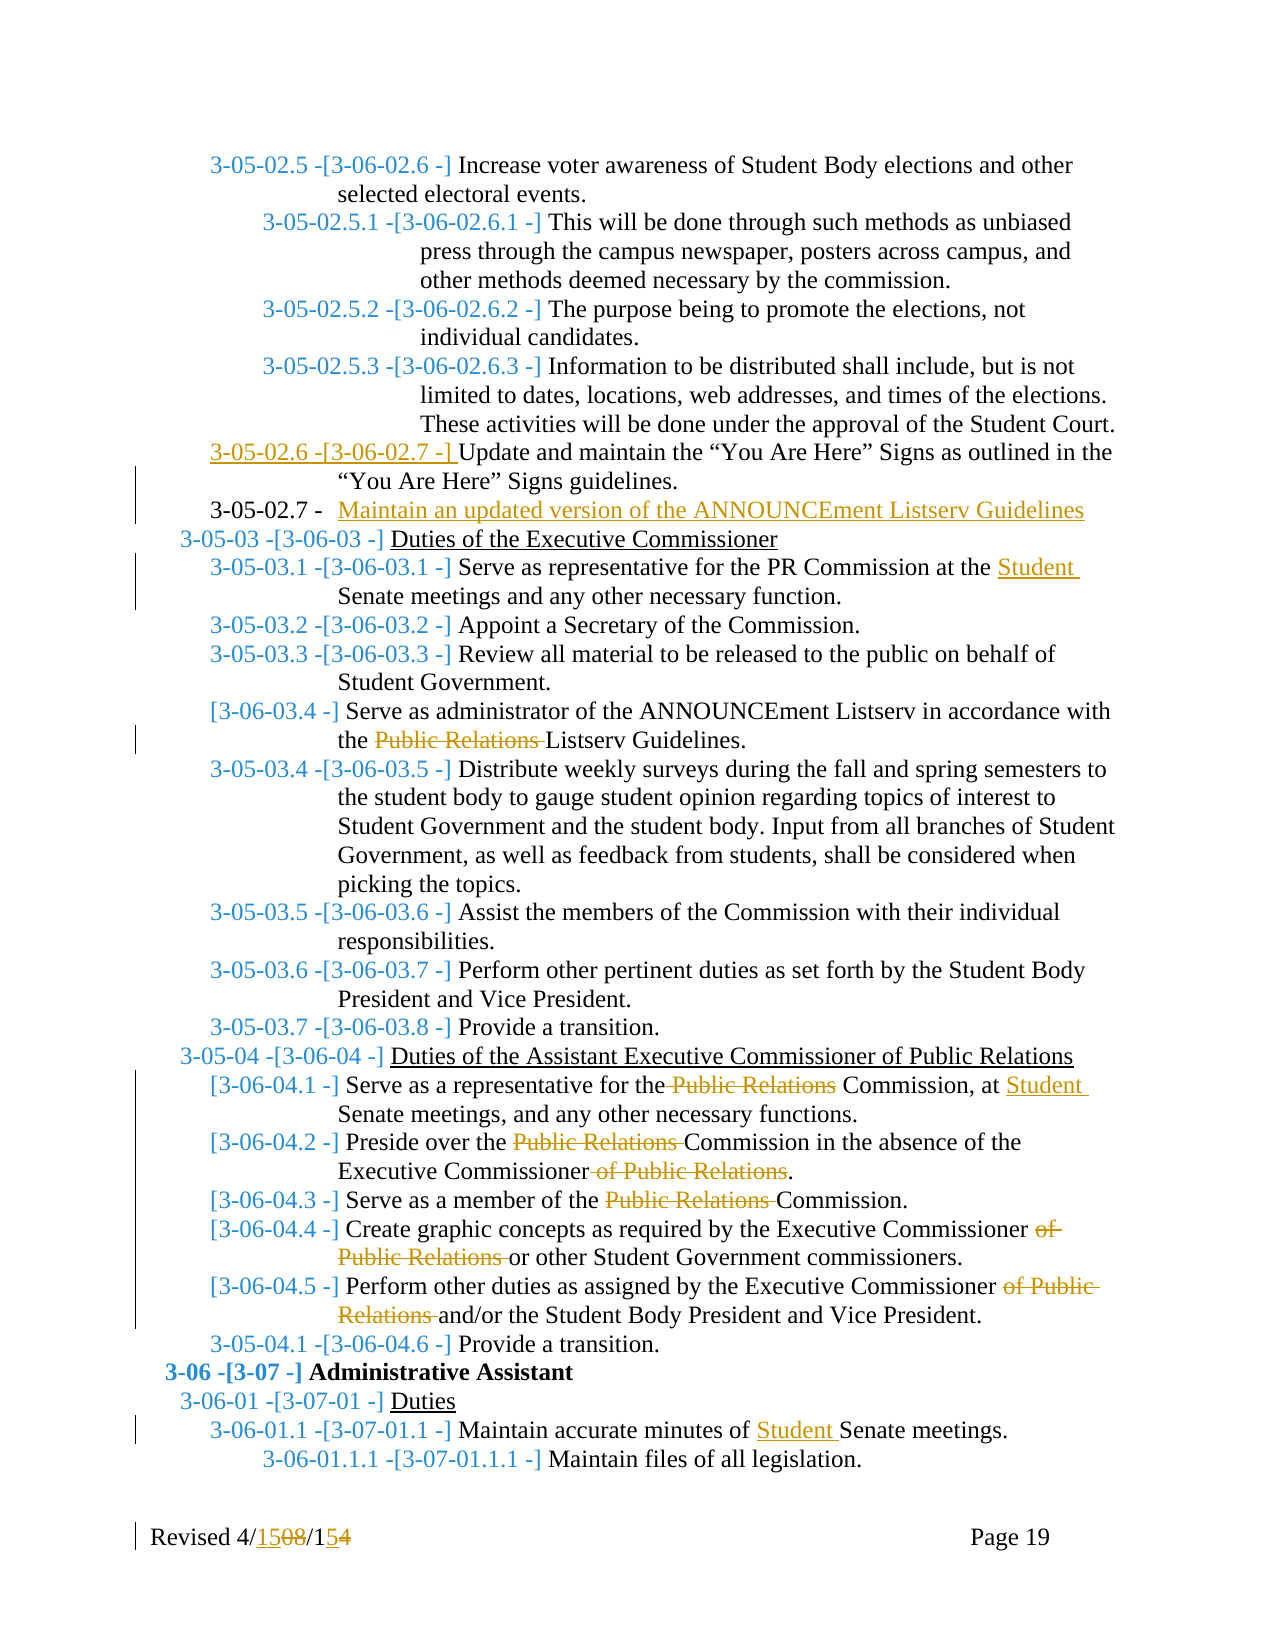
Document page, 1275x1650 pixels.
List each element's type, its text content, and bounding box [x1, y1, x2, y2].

list Provide a transition. [210, 1329, 1125, 1357]
list Serve as a member of the Commission. [210, 1185, 1125, 1214]
list Review all material to be released to the public on behalf of Student Government. [210, 639, 1125, 696]
list Distribute weekly surveys during the fall and spring semesters to the student body to gauge student opinion regarding topics of interest to Student Government and the student body. Input from all branches of Student Government, as well as feedback from students, shall be considered when picking the topics. [210, 754, 1125, 897]
list Maintain files of all legislation. [262, 1444, 1125, 1472]
list Duties [180, 1386, 1125, 1415]
list Information to be distributed shall include, but is not limited to dates, locations, web addresses, and times of the elections. These activities will be done under the approval of the Student Court. [262, 351, 1125, 437]
list Create graphic concepts as required by the Executive Commissioner or other Student Government commissioners. [210, 1214, 1125, 1271]
list Serve as administrator of the ANNOUNCEment Listserv in accordance with the Listserv Guidelines. [210, 696, 1125, 754]
list Appoint a Secretary of the Commission. [210, 610, 1125, 639]
list Administrative Assistant [165, 1357, 1125, 1386]
list Serve as a representative for the Commission, at Senate meetings, and any other necessary functions. [210, 1070, 1125, 1127]
list The purpose being to promote the elections, not individual candidates. [262, 294, 1125, 351]
list Duties of the Executive Commissioner [180, 524, 1125, 552]
list Duties of the Assistant Executive Commissioner of Public Relations [180, 1041, 1125, 1070]
list Provide a transition. [210, 1012, 1125, 1041]
list Perform other pertinent duties as set forth by the Student Body President and Vice President. [210, 955, 1125, 1012]
list Maintain accurate minutes of Senate meetings. [210, 1415, 1125, 1444]
list Update and maintain the “You Are Here” Signs as outlined in the “You Are Here” Signs guidelines. [210, 437, 1125, 495]
list Assist the members of the Commission with their individual responsibilities. [210, 897, 1125, 955]
list Serve as representative for the PR Commission at the Senate meetings and any other necessary function. [210, 552, 1125, 610]
list This will be done through such methods as unbiased press through the campus newspaper, posters across campus, and other methods deemed necessary by the commission. [262, 207, 1125, 294]
list Perform other duties as assigned by the Executive Commissioner and/or the Student Body President and Vice President. [210, 1271, 1125, 1329]
list Preside over the Commission in the absence of the Executive Commissioner. [210, 1127, 1125, 1185]
list Increase voter awareness of Student Body elections and other selected electoral events. [210, 150, 1125, 207]
